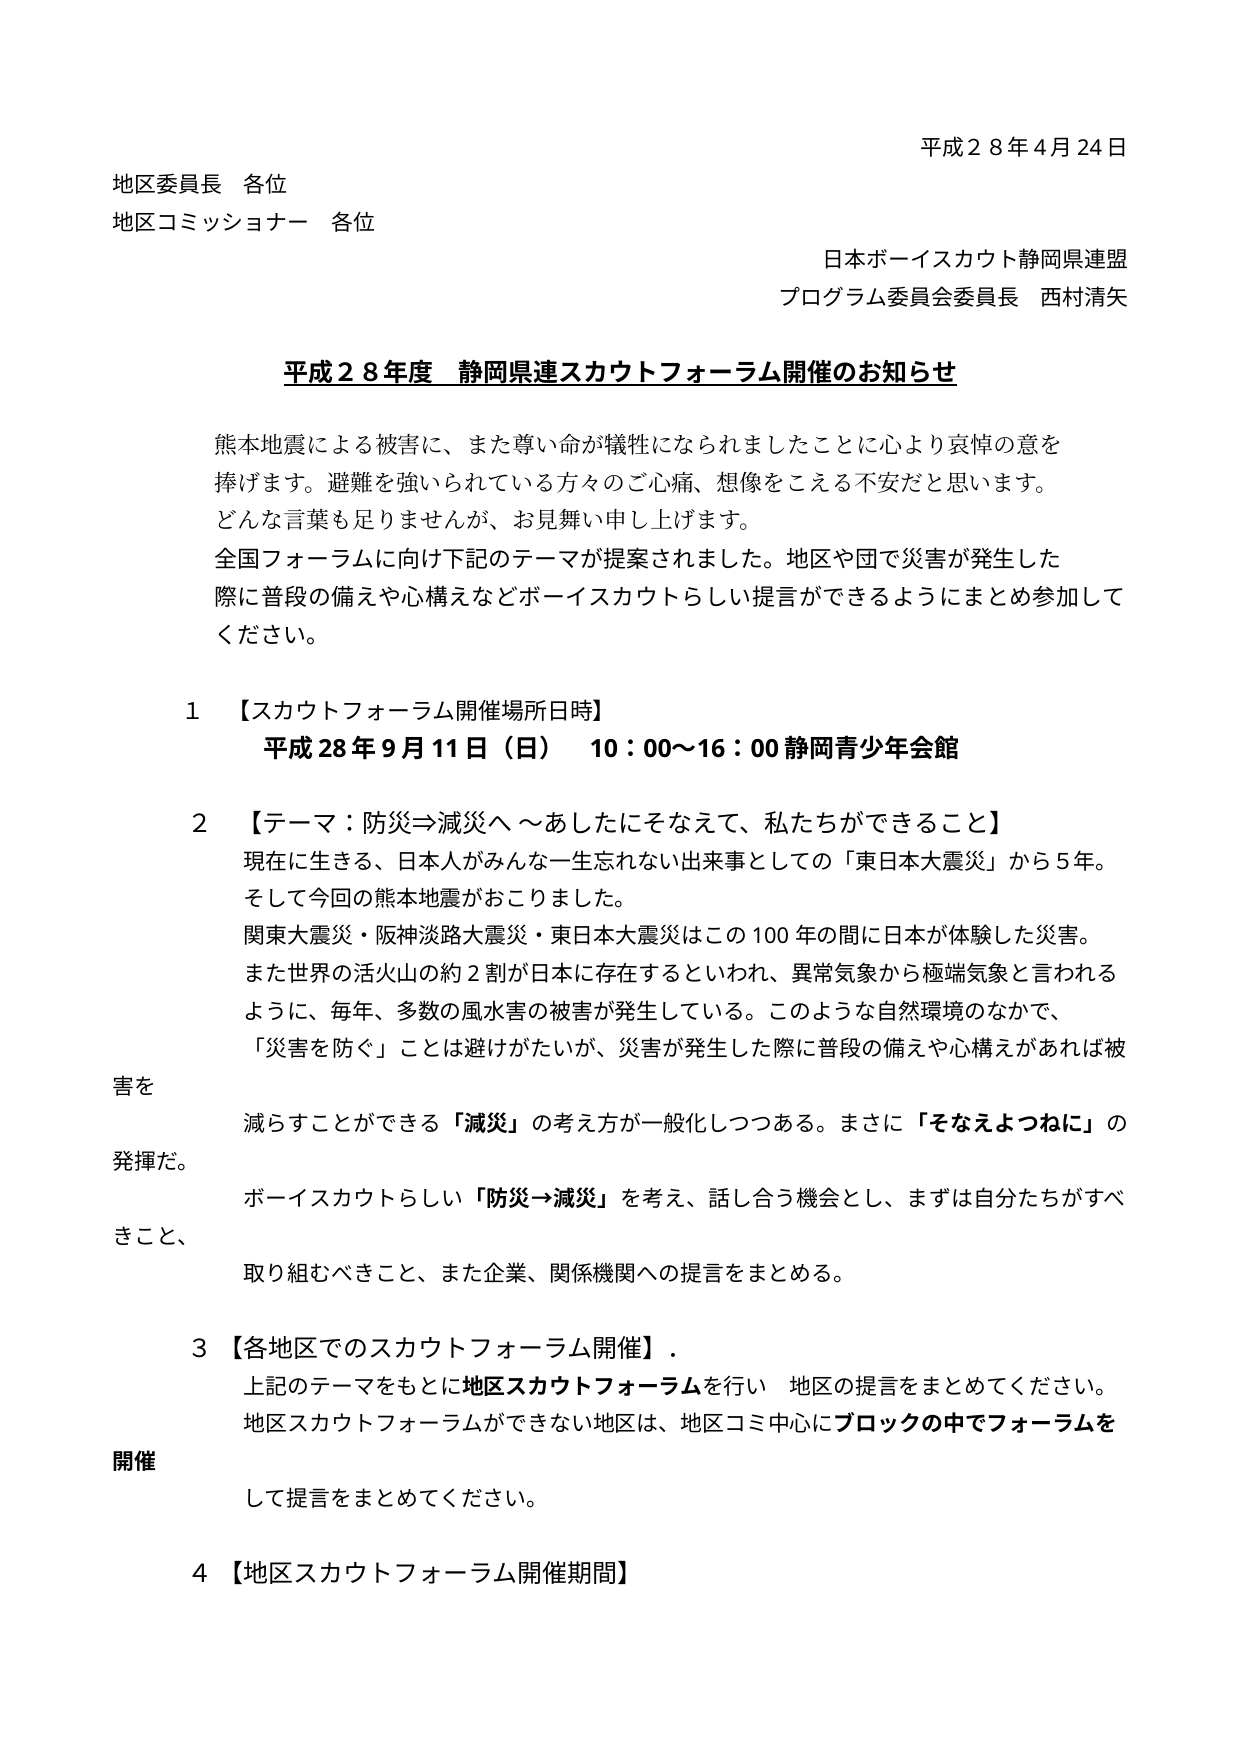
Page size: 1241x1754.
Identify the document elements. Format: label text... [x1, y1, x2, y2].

text 「災害を防ぐ」ことは避けがたいが、災害が発生した際に普段の備えや心構えがあれば被害を [112, 1028, 1128, 1103]
text プログラム委員会委員長 西村清矢 [112, 277, 1128, 314]
text ３ 【各地区でのスカウトフォーラム開催】． [112, 1328, 1128, 1366]
text 現在に生きる、日本人がみんな一生忘れない出来事としての「東日本大震災」から５年。 [112, 841, 1128, 878]
text ２ 【テーマ：防災⇒減災へ ～あしたにそなえて、私たちができること】 [112, 803, 1128, 841]
text 平成28年9月11日（日） 10：00～16：00静岡青少年会館 [112, 728, 1041, 766]
text そして今回の熊本地震がおこりました。 [112, 878, 1128, 916]
text また世界の活火山の約 2 割が日本に存在するといわれ、異常気象から極端気象と言われる [112, 953, 1128, 991]
text 際に普段の備えや心構えなどボーイスカウトらしい提言ができるようにまとめ参加してください。 [214, 578, 1128, 650]
text ボーイスカウトらしい「防災→減災」を考え、話し合う機会とし、まずは自分たちがすべきこと、 [112, 1178, 1128, 1253]
text 減らすことができる「減災」の考え方が一般化しつつある。まさに「そなえよつねに」の発揮だ。 [112, 1103, 1128, 1178]
text ４ 【地区スカウトフォーラム開催期間】 [112, 1553, 1128, 1591]
text 全国フォーラムに向け下記のテーマが提案されました。地区や団で災害が発生した [214, 540, 1128, 574]
text 取り組むべきこと、また企業、関係機関への提言をまとめる。 [112, 1253, 1128, 1291]
text 熊本地震による被害に、また尊い命が犠牲になられましたことに心より哀悼の意を [214, 427, 1128, 460]
text 上記のテーマをもとに地区スカウトフォーラムを行い 地区の提言をまとめてください。 [112, 1366, 1128, 1403]
text 地区スカウトフォーラムができない地区は、地区コミ中心にブロックの中でフォーラムを開催 [112, 1403, 1128, 1478]
text １ 【スカウトフォーラム開催場所日時】 [112, 691, 1128, 728]
text して提言をまとめてください。 [112, 1478, 1128, 1516]
text 平成２８年4月24日 [112, 127, 1128, 164]
text ように、毎年、多数の風水害の被害が発生している。このような自然環境のなかで、 [112, 991, 1128, 1028]
text 捧げます。避難を強いられている方々のご心痛、想像をこえる不安だと思います。 [214, 465, 1128, 498]
text 日本ボーイスカウト静岡県連盟 [112, 239, 1128, 277]
text どんな言葉も足りませんが、お見舞い申し上げます。 [214, 503, 1128, 536]
text 関東大震災・阪神淡路大震災・東日本大震災はこの 100 年の間に日本が体験した災害。 [112, 916, 1128, 953]
text 平成２８年度 静岡県連スカウトフォーラム開催のお知らせ [112, 352, 1128, 389]
text 地区委員長 各位 [112, 164, 1128, 202]
text 地区コミッショナー 各位 [112, 202, 1128, 239]
